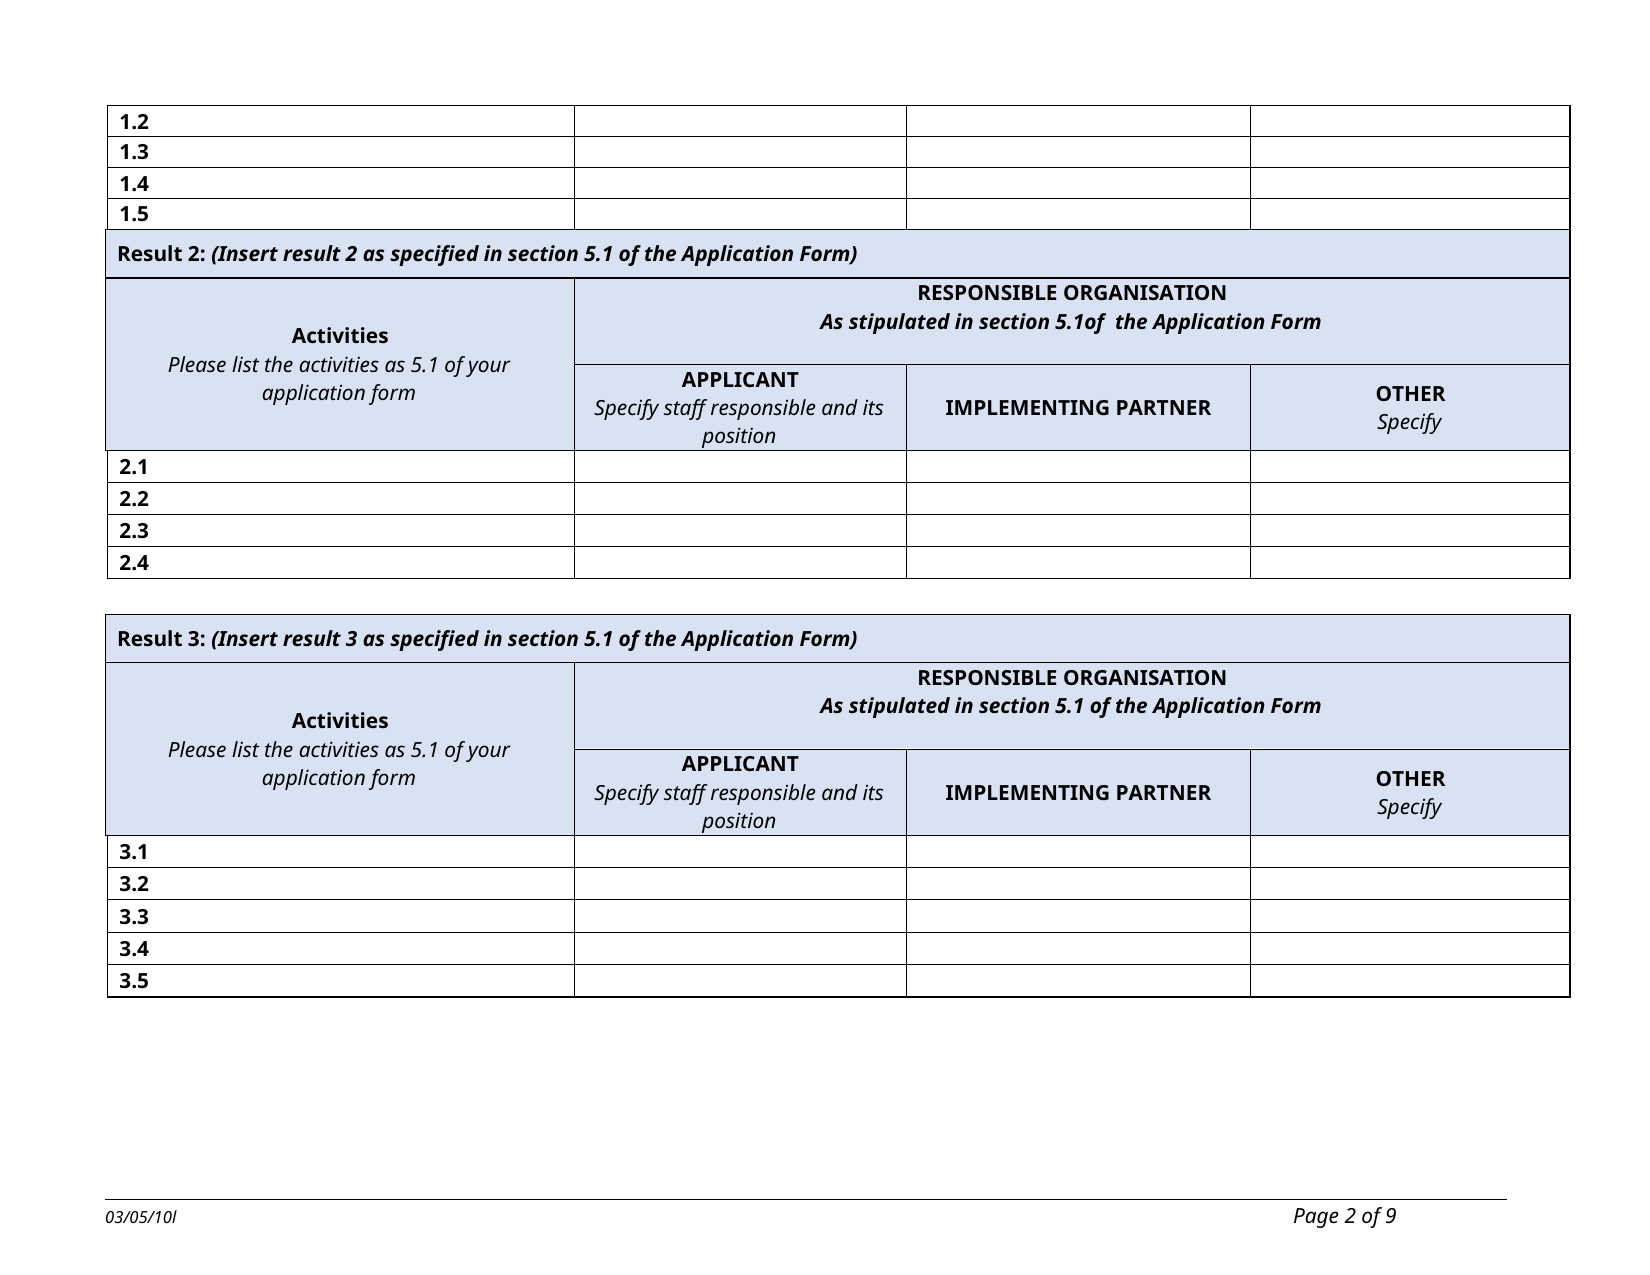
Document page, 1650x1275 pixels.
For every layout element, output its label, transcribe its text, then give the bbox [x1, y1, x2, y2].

table_cell [575, 965, 906, 996]
table_cell [575, 483, 906, 514]
table_cell 3.4 [108, 933, 574, 964]
table_cell 2.4 [108, 547, 574, 578]
table_cell [575, 106, 906, 136]
table_cell [1251, 168, 1569, 198]
table_cell [1251, 451, 1569, 482]
table_cell [907, 515, 1250, 546]
table_cell [575, 168, 906, 198]
table_cell 1.2 [108, 106, 574, 136]
table_cell OTHER Specify [1251, 750, 1569, 835]
table_cell [907, 933, 1250, 964]
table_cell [106, 279, 574, 450]
table_cell RESPONSIBLE ORGANISATION As stipulated in section 5.1 of the Application Form [575, 663, 1569, 748]
table_cell [575, 900, 906, 932]
table_cell [1251, 900, 1569, 932]
table_cell [907, 836, 1250, 867]
table_cell [575, 515, 906, 546]
table_cell RESPONSIBLE ORGANISATION As stipulated in section 5.1of the Application Form [575, 279, 1569, 364]
table_cell Result 2: (Insert result 2 as specified in section 5.1 of the Application Form) [106, 230, 1569, 277]
table_cell [907, 168, 1250, 198]
table_cell APPLICANT Specify staff responsible and its position [575, 365, 906, 450]
table_cell [1251, 137, 1569, 167]
table_cell [1251, 868, 1569, 899]
table_cell [575, 836, 906, 867]
table_cell [907, 451, 1250, 482]
table_cell [575, 199, 906, 229]
table_header Result 3: (Insert result 3 as specified in section 5.1 of the Application Form) [106, 615, 1569, 662]
table_cell [907, 106, 1250, 136]
table_cell 2.2 [108, 483, 574, 514]
table_cell [1251, 199, 1569, 229]
table_cell IMPLEMENTING PARTNER [907, 365, 1250, 450]
table_cell [575, 451, 906, 482]
table_cell 3.5 [108, 965, 574, 996]
table_cell [1251, 547, 1569, 578]
table_cell 1.4 [108, 168, 574, 198]
table_cell 2.3 [108, 515, 574, 546]
table_cell [1251, 933, 1569, 964]
table_cell 1.5 [108, 199, 574, 229]
table_cell Activities Please list the activities as 5.1 of your application form [106, 663, 574, 835]
table_cell 3.1 [108, 836, 574, 867]
table_cell 3.2 [108, 868, 574, 899]
table_cell [907, 547, 1250, 578]
table_cell [1251, 483, 1569, 514]
table_cell [575, 933, 906, 964]
table_cell [575, 868, 906, 899]
table_cell IMPLEMENTING PARTNER [907, 750, 1250, 835]
table_cell [1251, 515, 1569, 546]
table_cell [1251, 106, 1569, 136]
table_cell [575, 547, 906, 578]
table_cell [907, 199, 1250, 229]
table_cell [907, 868, 1250, 899]
table_cell [907, 483, 1250, 514]
table_cell [575, 137, 906, 167]
table_cell 3.3 [108, 900, 574, 932]
table_cell 1.3 [108, 137, 574, 167]
table_cell 2.1 [108, 451, 574, 482]
table_cell OTHER Specify [1251, 365, 1569, 450]
table_cell APPLICANT Specify staff responsible and its position [575, 750, 906, 835]
table_cell [907, 965, 1250, 996]
table_cell [1251, 836, 1569, 867]
table_cell [1251, 965, 1569, 996]
table_cell [907, 900, 1250, 932]
table_cell [907, 137, 1250, 167]
